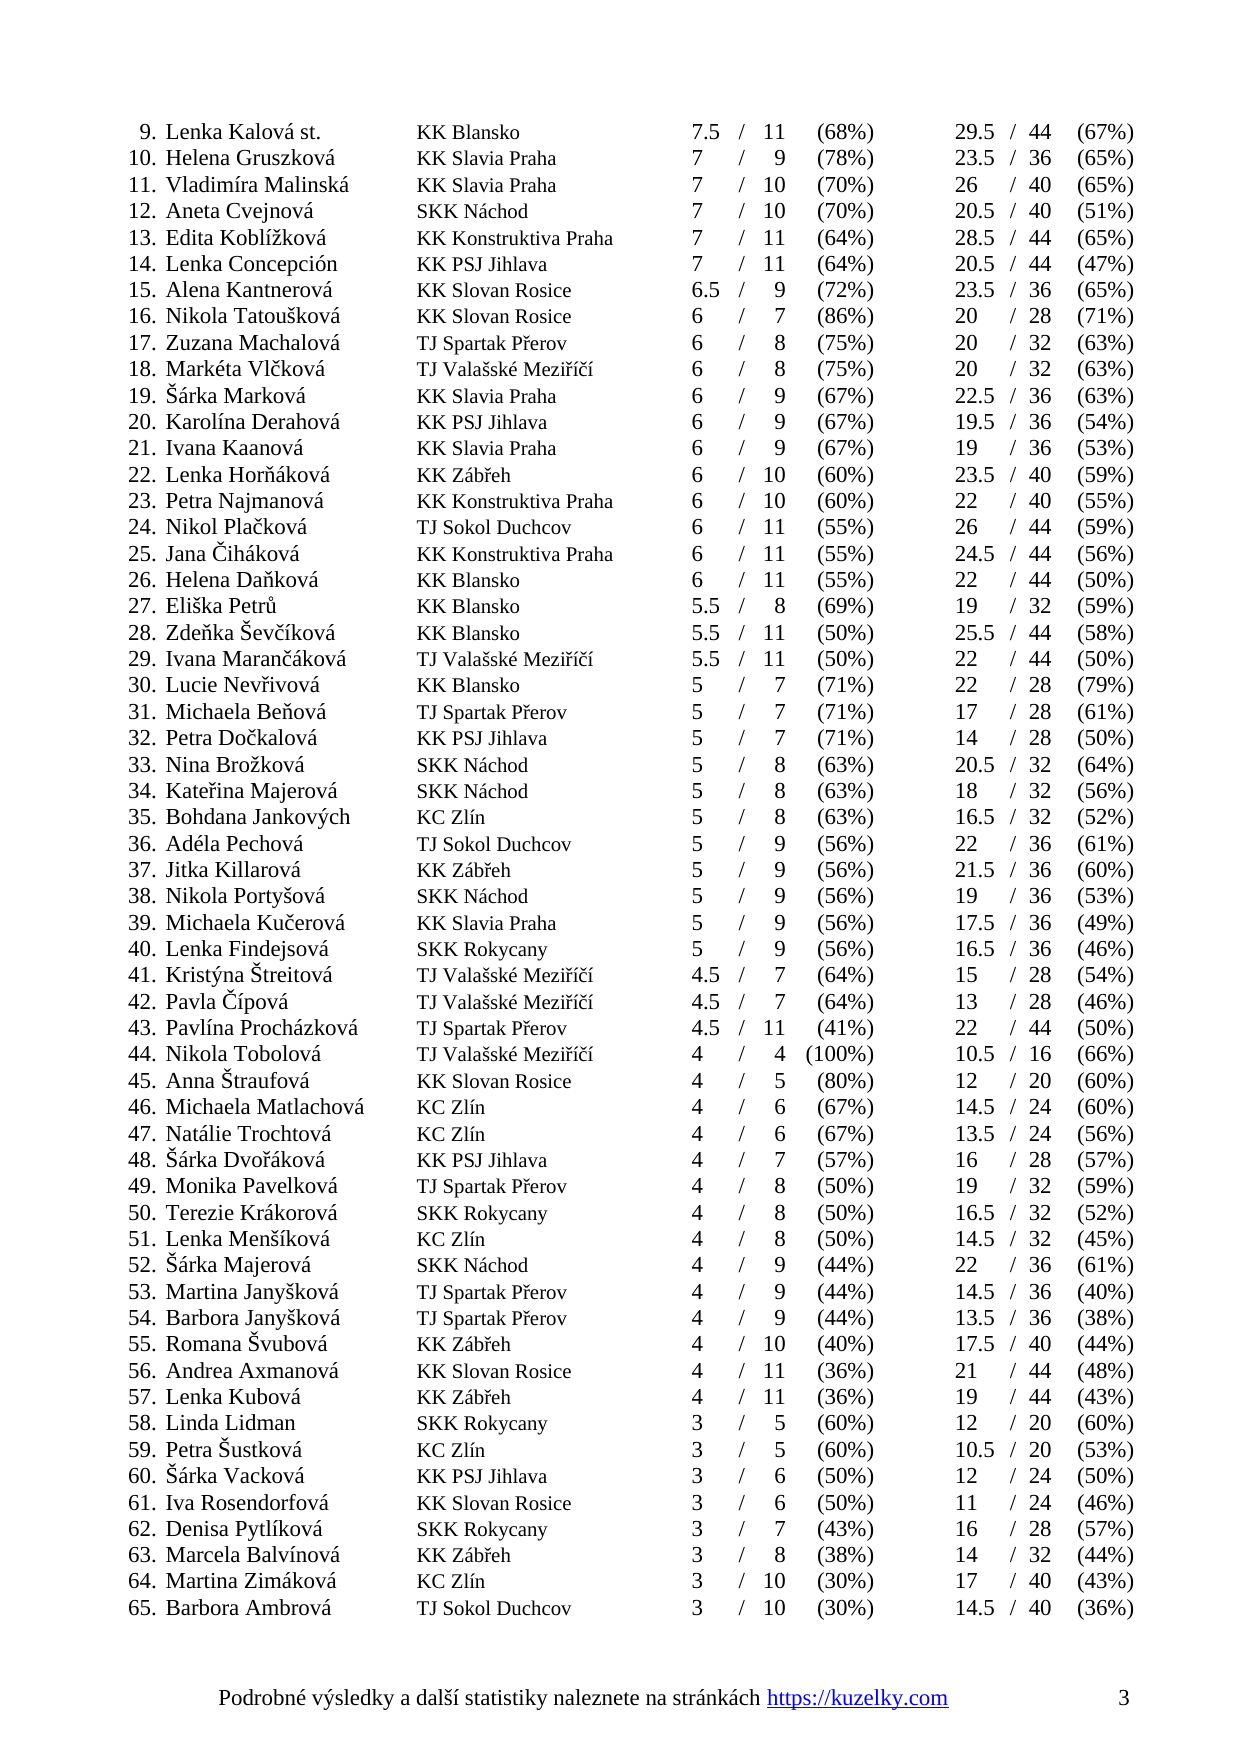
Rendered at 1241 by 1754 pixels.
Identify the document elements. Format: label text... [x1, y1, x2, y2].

text 10. Helena Gruszková KK Slavia Praha 7 / 9 (78%) 23.5 / 36 (65%) [106, 144, 1134, 171]
text 12. Aneta Cvejnová SKK Náchod 7 / 10 (70%) 20.5 / 40 (51%) [106, 197, 1134, 223]
text 36. Adéla Pechová TJ Sokol Duchcov 5 / 9 (56%) 22 / 36 (61%) [106, 830, 1134, 856]
text 43. Pavlína Procházková TJ Spartak Přerov 4.5 / 11 (41%) 22 / 44 (50%) [106, 1014, 1134, 1041]
text 60. Šárka Vacková KK PSJ Jihlava 3 / 6 (50%) 12 / 24 (50%) [106, 1462, 1134, 1488]
text 58. Linda Lidman SKK Rokycany 3 / 5 (60%) 12 / 20 (60%) [106, 1409, 1134, 1436]
text 16. Nikola Tatoušková KK Slovan Rosice 6 / 7 (86%) 20 / 28 (71%) [106, 303, 1134, 329]
text 35. Bohdana Jankových KC Zlín 5 / 8 (63%) 16.5 / 32 (52%) [106, 803, 1134, 830]
text 52. Šárka Majerová SKK Náchod 4 / 9 (44%) 22 / 36 (61%) [106, 1251, 1134, 1278]
text 46. Michaela Matlachová KC Zlín 4 / 6 (67%) 14.5 / 24 (60%) [106, 1093, 1134, 1119]
text 64. Martina Zimáková KC Zlín 3 / 10 (30%) 17 / 40 (43%) [106, 1568, 1134, 1594]
text 32. Petra Dočkalová KK PSJ Jihlava 5 / 7 (71%) 14 / 28 (50%) [106, 724, 1134, 751]
text 55. Romana Švubová KK Zábřeh 4 / 10 (40%) 17.5 / 40 (44%) [106, 1330, 1134, 1357]
text 44. Nikola Tobolová TJ Valašské Meziříčí 4 / 4 (100%) 10.5 / 16 (66%) [106, 1041, 1134, 1067]
text 14. Lenka Concepción KK PSJ Jihlava 7 / 11 (64%) 20.5 / 44 (47%) [106, 250, 1134, 276]
text 65. Barbora Ambrová TJ Sokol Duchcov 3 / 10 (30%) 14.5 / 40 (36%) [106, 1594, 1134, 1620]
text 51. Lenka Menšíková KC Zlín 4 / 8 (50%) 14.5 / 32 (45%) [106, 1225, 1134, 1251]
text 49. Monika Pavelková TJ Spartak Přerov 4 / 8 (50%) 19 / 32 (59%) [106, 1172, 1134, 1199]
text 57. Lenka Kubová KK Zábřeh 4 / 11 (36%) 19 / 44 (43%) [106, 1383, 1134, 1409]
text 23. Petra Najmanová KK Konstruktiva Praha 6 / 10 (60%) 22 / 40 (55%) [106, 487, 1134, 513]
text 45. Anna Štraufová KK Slovan Rosice 4 / 5 (80%) 12 / 20 (60%) [106, 1067, 1134, 1093]
text 40. Lenka Findejsová SKK Rokycany 5 / 9 (56%) 16.5 / 36 (46%) [106, 935, 1134, 961]
text 29. Ivana Marančáková TJ Valašské Meziříčí 5.5 / 11 (50%) 22 / 44 (50%) [106, 645, 1134, 672]
text 63. Marcela Balvínová KK Zábřeh 3 / 8 (38%) 14 / 32 (44%) [106, 1541, 1134, 1568]
text 28. Zdeňka Ševčíková KK Blansko 5.5 / 11 (50%) 25.5 / 44 (58%) [106, 619, 1134, 645]
text 18. Markéta Vlčková TJ Valašské Meziříčí 6 / 8 (75%) 20 / 32 (63%) [106, 355, 1134, 382]
text 47. Natálie Trochtová KC Zlín 4 / 6 (67%) 13.5 / 24 (56%) [106, 1119, 1134, 1146]
text 42. Pavla Čípová TJ Valašské Meziříčí 4.5 / 7 (64%) 13 / 28 (46%) [106, 988, 1134, 1014]
text 31. Michaela Beňová TJ Spartak Přerov 5 / 7 (71%) 17 / 28 (61%) [106, 698, 1134, 724]
text 39. Michaela Kučerová KK Slavia Praha 5 / 9 (56%) 17.5 / 36 (49%) [106, 909, 1134, 935]
text 48. Šárka Dvořáková KK PSJ Jihlava 4 / 7 (57%) 16 / 28 (57%) [106, 1146, 1134, 1172]
text 34. Kateřina Majerová SKK Náchod 5 / 8 (63%) 18 / 32 (56%) [106, 777, 1134, 803]
text 37. Jitka Killarová KK Zábřeh 5 / 9 (56%) 21.5 / 36 (60%) [106, 856, 1134, 882]
text 11. Vladimíra Malinská KK Slavia Praha 7 / 10 (70%) 26 / 40 (65%) [106, 171, 1134, 197]
text 50. Terezie Krákorová SKK Rokycany 4 / 8 (50%) 16.5 / 32 (52%) [106, 1199, 1134, 1225]
text 15. Alena Kantnerová KK Slovan Rosice 6.5 / 9 (72%) 23.5 / 36 (65%) [106, 276, 1134, 303]
text 9. Lenka Kalová st. KK Blansko 7.5 / 11 (68%) 29.5 / 44 (67%) [106, 118, 1134, 144]
text 13. Edita Koblížková KK Konstruktiva Praha 7 / 11 (64%) 28.5 / 44 (65%) [106, 223, 1134, 250]
text 22. Lenka Horňáková KK Zábřeh 6 / 10 (60%) 23.5 / 40 (59%) [106, 461, 1134, 487]
text 38. Nikola Portyšová SKK Náchod 5 / 9 (56%) 19 / 36 (53%) [106, 882, 1134, 909]
text 30. Lucie Nevřivová KK Blansko 5 / 7 (71%) 22 / 28 (79%) [106, 672, 1134, 698]
text 56. Andrea Axmanová KK Slovan Rosice 4 / 11 (36%) 21 / 44 (48%) [106, 1357, 1134, 1383]
text 24. Nikol Plačková TJ Sokol Duchcov 6 / 11 (55%) 26 / 44 (59%) [106, 513, 1134, 540]
text 20. Karolína Derahová KK PSJ Jihlava 6 / 9 (67%) 19.5 / 36 (54%) [106, 408, 1134, 434]
text 62. Denisa Pytlíková SKK Rokycany 3 / 7 (43%) 16 / 28 (57%) [106, 1515, 1134, 1541]
text 54. Barbora Janyšková TJ Spartak Přerov 4 / 9 (44%) 13.5 / 36 (38%) [106, 1304, 1134, 1330]
text 17. Zuzana Machalová TJ Spartak Přerov 6 / 8 (75%) 20 / 32 (63%) [106, 329, 1134, 355]
text 27. Eliška Petrů KK Blansko 5.5 / 8 (69%) 19 / 32 (59%) [106, 592, 1134, 619]
text 26. Helena Daňková KK Blansko 6 / 11 (55%) 22 / 44 (50%) [106, 566, 1134, 592]
text 59. Petra Šustková KC Zlín 3 / 5 (60%) 10.5 / 20 (53%) [106, 1436, 1134, 1462]
text 41. Kristýna Štreitová TJ Valašské Meziříčí 4.5 / 7 (64%) 15 / 28 (54%) [106, 961, 1134, 988]
text 19. Šárka Marková KK Slavia Praha 6 / 9 (67%) 22.5 / 36 (63%) [106, 382, 1134, 408]
text 61. Iva Rosendorfová KK Slovan Rosice 3 / 6 (50%) 11 / 24 (46%) [106, 1488, 1134, 1515]
text 53. Martina Janyšková TJ Spartak Přerov 4 / 9 (44%) 14.5 / 36 (40%) [106, 1278, 1134, 1304]
text 25. Jana Čiháková KK Konstruktiva Praha 6 / 11 (55%) 24.5 / 44 (56%) [106, 540, 1134, 566]
text 33. Nina Brožková SKK Náchod 5 / 8 (63%) 20.5 / 32 (64%) [106, 751, 1134, 777]
text 21. Ivana Kaanová KK Slavia Praha 6 / 9 (67%) 19 / 36 (53%) [106, 434, 1134, 461]
